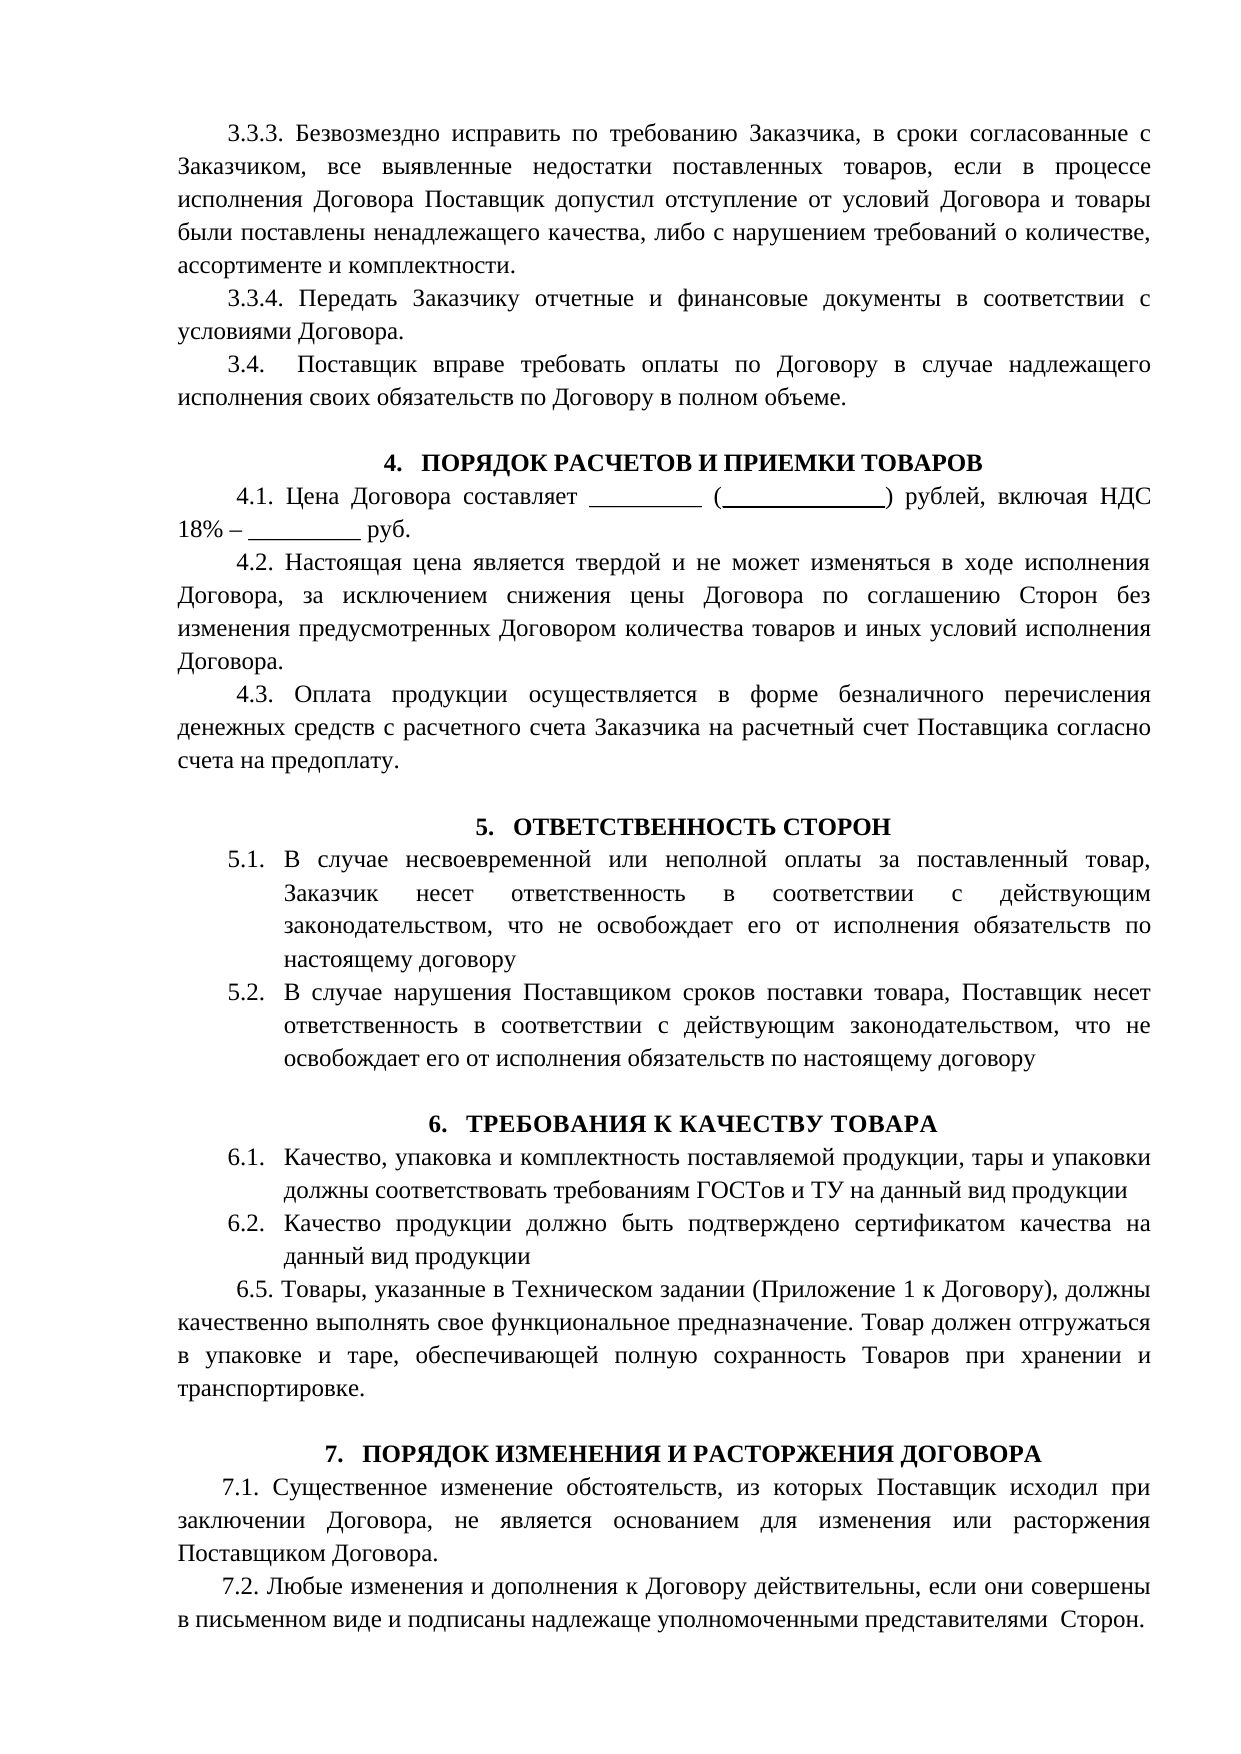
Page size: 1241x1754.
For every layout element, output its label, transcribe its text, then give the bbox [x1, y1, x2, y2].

text 7.1. Существенное изменение обстоятельств, из которых Поставщик исходил при заключении Договора, не является основанием для изменения или расторжения Поставщиком Договора. [177, 1472, 1152, 1567]
list ОТВЕТСТВЕННОСТЬ СТОРОН [215, 812, 1152, 840]
text 4.1. Цена Договора составляет _________ (_____________) рублей, включая НДС 18% – _________ руб. [177, 481, 1152, 543]
text 7.2. Любые изменения и дополнения к Договору действительны, если они совершены в письменном виде и подписаны надлежаще уполномоченными представителями Сторон. [177, 1571, 1152, 1633]
text 3.3.4. Передать Заказчику отчетные и финансовые документы в соответствии с условиями Договора. [177, 283, 1152, 345]
list Качество, упаковка и комплектность поставляемой продукции, тары и упаковки должны соответствовать требованиям ГОСТов и ТУ на данный вид продукции [227, 1142, 1152, 1203]
list ПОРЯДОК ИЗМЕНЕНИЯ И РАСТОРЖЕНИЯ ДОГОВОРА [215, 1439, 1152, 1468]
list В случае нарушения Поставщиком сроков поставки товара, Поставщик несет ответственность в соответствии с действующим законодательством, что не освобождает его от исполнения обязательств по настоящему договору [227, 977, 1152, 1071]
list В случае несвоевременной или неполной оплаты за поставленный товар, Заказчик несет ответственность в соответствии с действующим законодательством, что не освобождает его от исполнения обязательств по настоящему договору [227, 844, 1152, 972]
text 6.5. Товары, указанные в Техническом задании (Приложение 1 к Договору), должны качественно выполнять свое функциональное предназначение. Товар должен отгружаться в упаковке и таре, обеспечивающей полную сохранность Товаров при хранении и транспортировке. [177, 1274, 1152, 1402]
text 4.3. Оплата продукции осуществляется в форме безналичного перечисления денежных средств с расчетного счета Заказчика на расчетный счет Поставщика согласно счета на предоплату. [177, 679, 1152, 774]
text 4.2. Настоящая цена является твердой и не может изменяться в ходе исполнения Договора, за исключением снижения цены Договора по соглашению Сторон без изменения предусмотренных Договором количества товаров и иных условий исполнения Договора. [177, 547, 1152, 675]
text 3.4. Поставщик вправе требовать оплаты по Договору в случае надлежащего исполнения своих обязательств по Договору в полном объеме. [177, 349, 1152, 411]
text 3.3.3. Безвозмездно исправить по требованию Заказчика, в сроки согласованные с Заказчиком, все выявленные недостатки поставленных товаров, если в процессе исполнения Договора Поставщик допустил отступление от условий Договора и товары были поставлены ненадлежащего качества, либо с нарушением требований о количестве, ассортименте и комплектности. [177, 118, 1152, 279]
list ПОРЯДОК РАСЧЕТОВ И ПРИЕМКИ ТОВАРОВ [215, 448, 1152, 477]
list Качество продукции должно быть подтверждено сертификатом качества на данный вид продукции [227, 1208, 1152, 1269]
list ТРЕБОВАНИЯ К КАЧЕСТВУ ТОВАРА [215, 1109, 1152, 1137]
